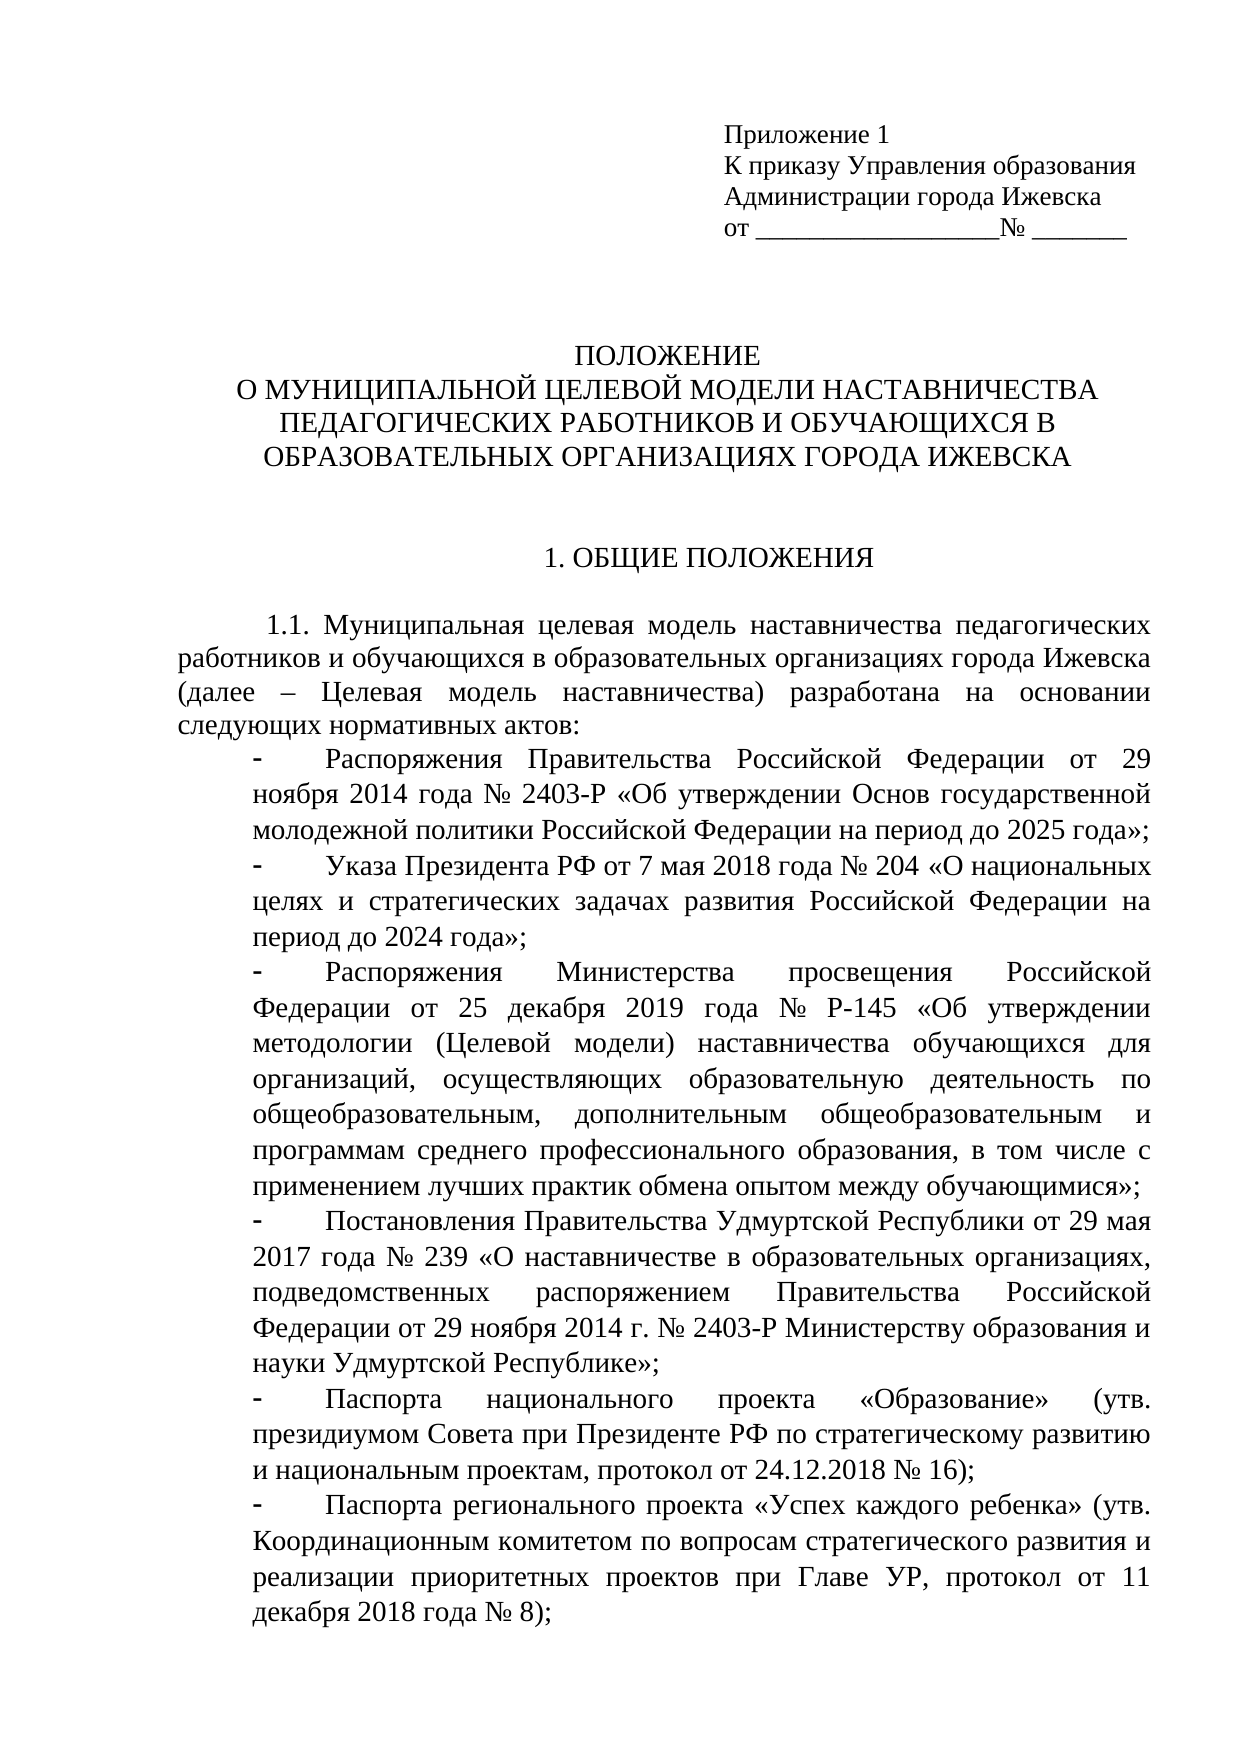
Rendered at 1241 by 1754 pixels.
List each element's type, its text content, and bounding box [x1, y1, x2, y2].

list ПОЛОЖЕНИЕ [183, 338, 1152, 372]
text Администрации города Ижевска [723, 180, 1152, 212]
list Паспорта национального проекта «Образование» (утв. президиумом Совета при Президенте РФ по стратегическому развитию и национальным проектам, протокол от 24.12.2018 № 16); [252, 1381, 1152, 1486]
text от __________________№ _______ [723, 212, 1152, 243]
list Указа Президента РФ от 7 мая 2018 года № 204 «О национальных целях и стратегических задачах развития Российской Федерации на период до 2024 года»; [252, 848, 1152, 952]
text 1. ОБЩИЕ ПОЛОЖЕНИЯ [177, 540, 1152, 573]
text К приказу Управления образования [723, 149, 1152, 180]
text 1.1. Муниципальная целевая модель наставничества педагогических работников и обучающихся в образовательных организациях города Ижевска (далее – Целевая модель наставничества) разработана на основании следующих нормативных актов: [177, 607, 1152, 741]
list Распоряжения Министерства просвещения Российской Федерации от 25 декабря 2019 года № Р-145 «Об утверждении методологии (Целевой модели) наставничества обучающихся для организаций, осуществляющих образовательную деятельность по общеобразовательным, дополнительным общеобразовательным и программам среднего профессионального образования, в том числе с применением лучших практик обмена опытом между обучающимися»; [252, 954, 1152, 1201]
list Постановления Правительства Удмуртской Республики от 29 мая 2017 года № 239 «О наставничестве в образовательных организациях, подведомственных распоряжением Правительства Российской Федерации от 29 ноября 2014 г. № 2403-Р Министерству образования и науки Удмуртской Республике»; [252, 1203, 1152, 1379]
list Паспорта регионального проекта «Успех каждого ребенка» (утв. Координационным комитетом по вопросам стратегического развития и реализации приоритетных проектов при Главе УР, протокол от 11 декабря 2018 года № 8); [252, 1487, 1152, 1628]
text Приложение 1 [723, 118, 1152, 149]
list Распоряжения Правительства Российской Федерации от 29 ноября 2014 года № 2403-Р «Об утверждении Основ государственной молодежной политики Российской Федерации на период до 2025 года»; [252, 741, 1152, 846]
list О МУНИЦИПАЛЬНОЙ ЦЕЛЕВОЙ МОДЕЛИ НАСТАВНИЧЕСТВА ПЕДАГОГИЧЕСКИХ РАБОТНИКОВ И ОБУЧАЮЩИХСЯ В ОБРАЗОВАТЕЛЬНЫХ ОРГАНИЗАЦИЯХ ГОРОДА ИЖЕВСКА [183, 372, 1152, 473]
